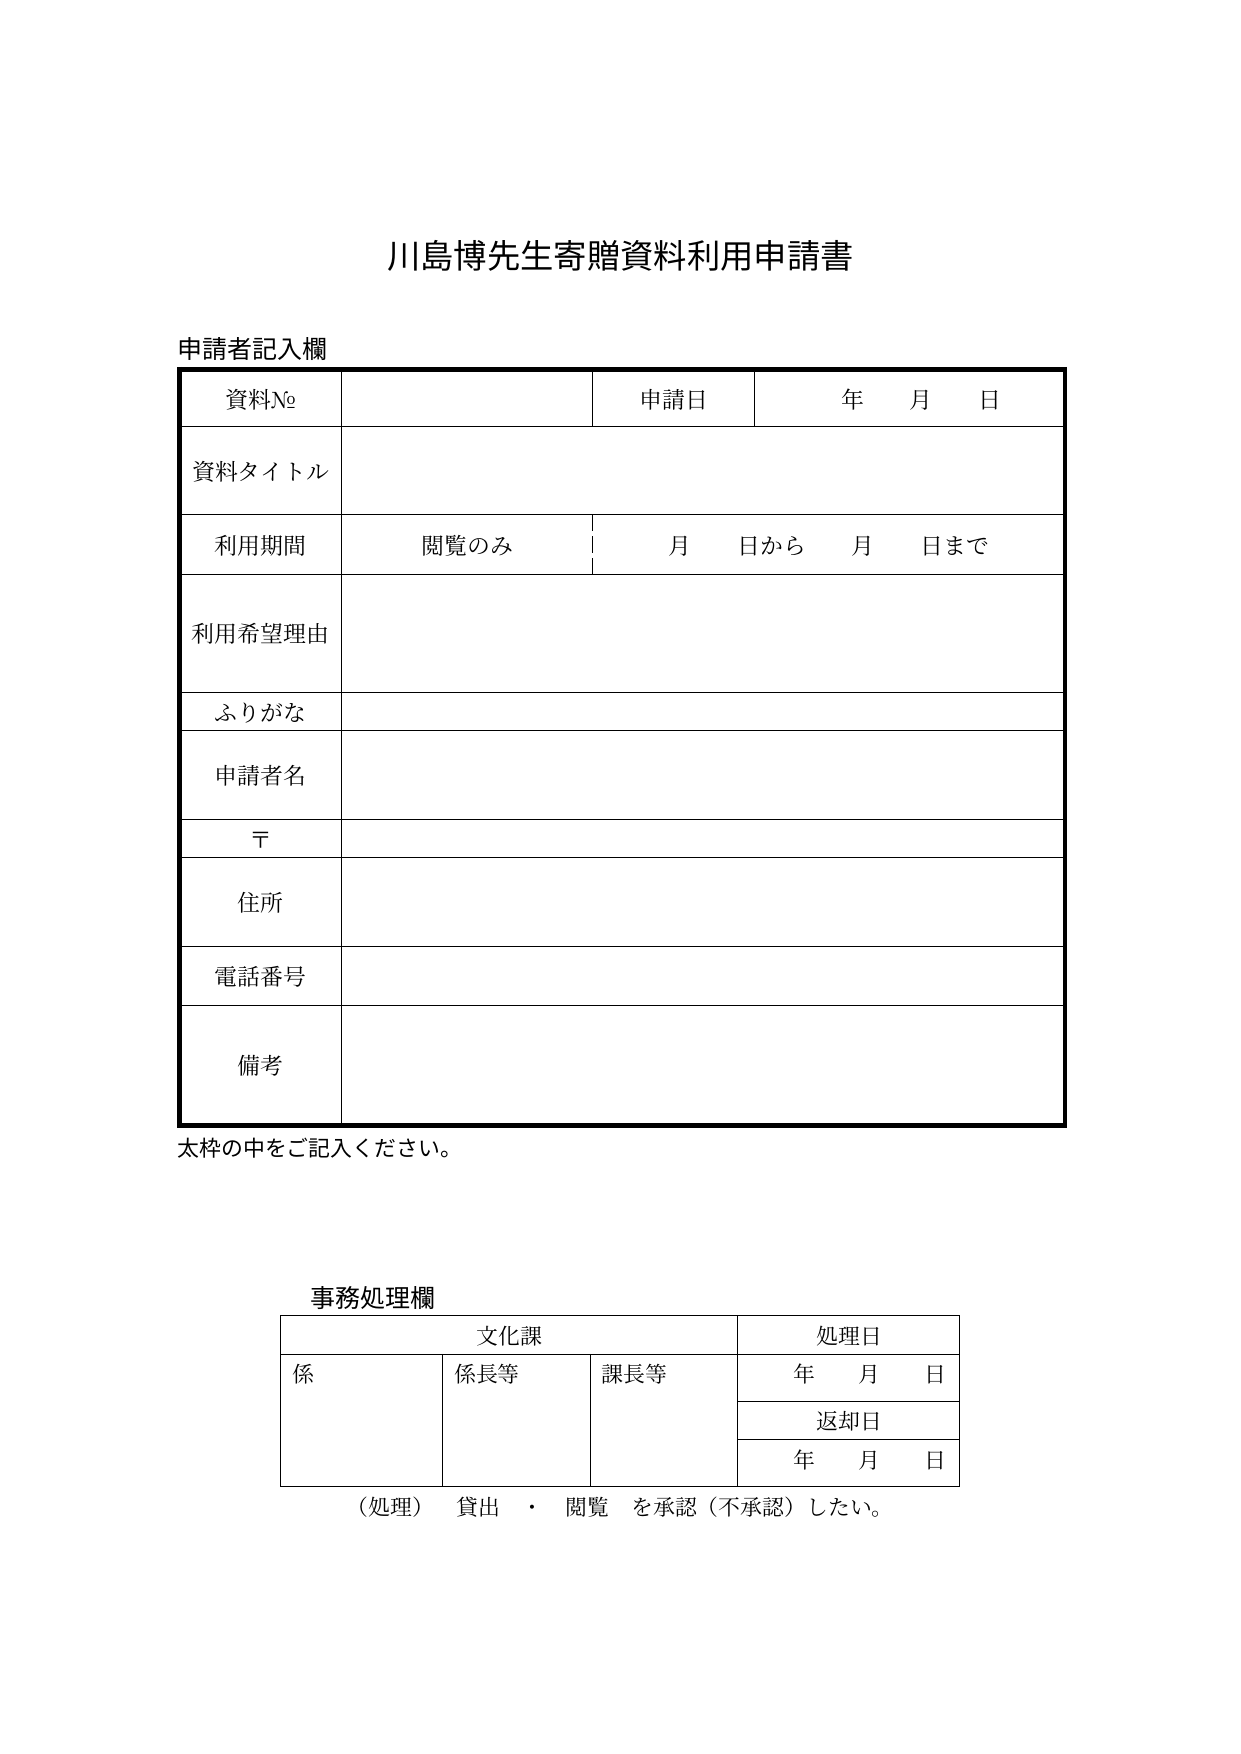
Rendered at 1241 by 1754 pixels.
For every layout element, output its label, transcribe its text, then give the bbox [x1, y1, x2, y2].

table_header 申請日 [593, 372, 754, 426]
table_header 処理日 [738, 1316, 959, 1354]
table_cell 利用希望理由 [182, 575, 341, 692]
table_cell 年 月 日 [738, 1355, 959, 1401]
table_header [342, 372, 592, 426]
table_header 資料№ [182, 372, 341, 426]
table_header 文化課 [281, 1316, 737, 1354]
table_cell [342, 858, 1063, 946]
table_cell 住所 [182, 858, 341, 946]
table_cell [342, 427, 1063, 514]
table_cell [342, 947, 1063, 1005]
table_header 年 月 日 [755, 372, 1063, 426]
text 太枠の中をご記入ください。 [177, 1128, 1063, 1165]
table_cell [342, 575, 1063, 692]
table_cell 申請者名 [182, 731, 341, 819]
table_cell ふりがな [182, 693, 341, 730]
table_cell 年 月 日 [738, 1440, 959, 1486]
table_cell [342, 731, 1063, 819]
table_cell 係 [281, 1355, 442, 1486]
table_cell [342, 693, 1063, 730]
text 申請者記入欄 [177, 329, 1063, 367]
table_cell 月 日から 月 日まで [593, 515, 1063, 573]
table_cell 資料タイトル [182, 427, 341, 514]
table_cell [342, 820, 1063, 857]
table_cell 閲覧のみ [342, 515, 592, 573]
text 事務処理欄 [177, 1278, 1063, 1315]
text 川島博先生寄贈資料利用申請書 [177, 217, 1063, 292]
table_cell 電話番号 [182, 947, 341, 1005]
text （処理） 貸出 ・ 閲覧 を承認（不承認）したい。 [177, 1487, 1063, 1524]
table_cell 返却日 [738, 1402, 959, 1439]
table_cell 備考 [182, 1006, 341, 1123]
table_cell [342, 1006, 1063, 1123]
table_cell 係長等 [443, 1355, 590, 1486]
table_cell 利用期間 [182, 515, 341, 573]
table_cell 課長等 [591, 1355, 737, 1486]
table_cell 〒 [182, 820, 341, 857]
